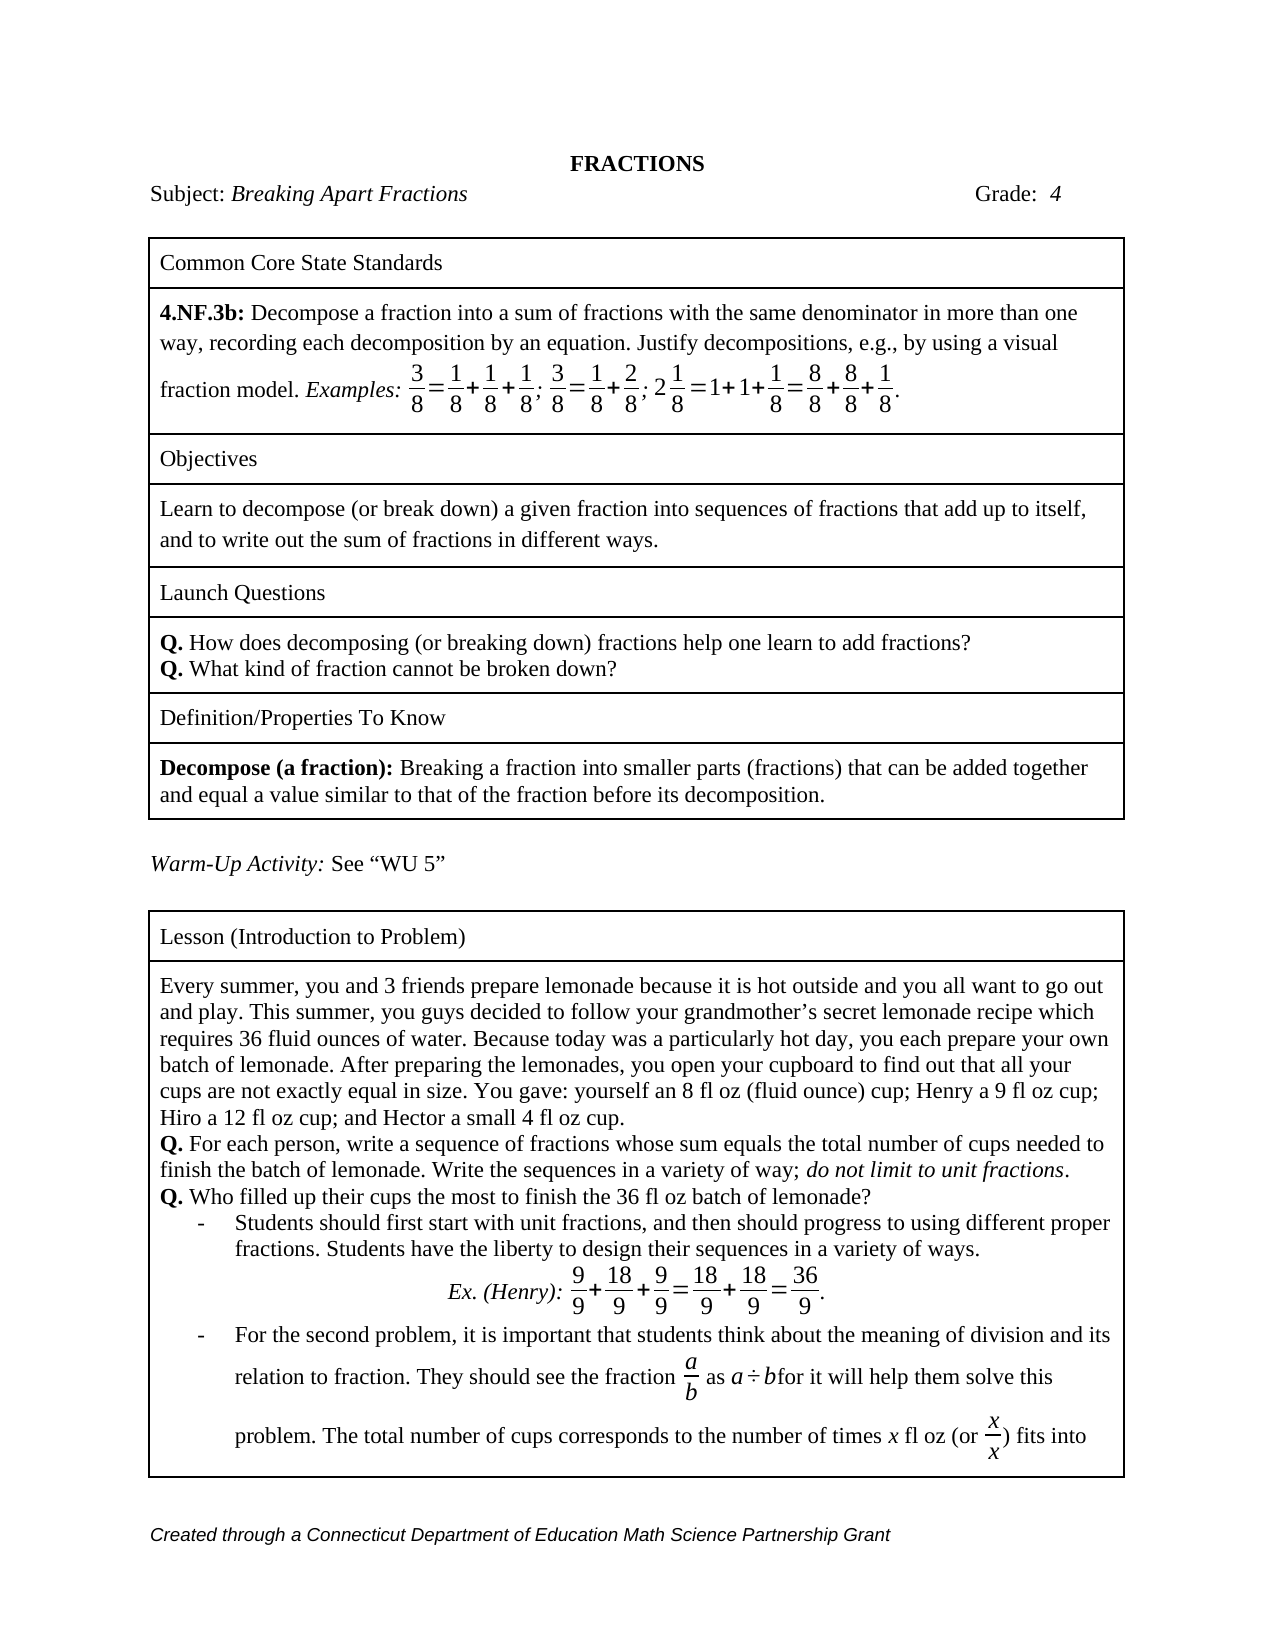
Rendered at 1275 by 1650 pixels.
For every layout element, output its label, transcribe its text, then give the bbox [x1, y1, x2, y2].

table_header Lesson (Introduction to Problem) [150, 912, 1123, 959]
table_cell Launch Questions [150, 568, 1123, 616]
table_cell Decompose (a fraction): Breaking a fraction into smaller parts (fractions) that can be added together and equal a value similar to that of the fraction before its decomposition. [150, 744, 1123, 817]
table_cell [150, 962, 1123, 1476]
table_header Common Core State Standards [150, 239, 1123, 287]
text Warm-Up Activity: See “WU 5” [150, 850, 1125, 876]
text FRACTIONS [150, 150, 1125, 176]
table_cell Objectives [150, 435, 1123, 483]
table_cell 4.NF.3b: Decompose a fraction into a sum of fractions with the same denominator in more than one way, recording each decomposition by an equation. Justify decompositions, e.g., by using a visual fraction model. Examples: ; ; . [150, 289, 1123, 433]
table_cell Q. How does decomposing (or breaking down) fractions help one learn to add fractions? Q. What kind of fraction cannot be broken down? [150, 618, 1123, 692]
table_cell Learn to decompose (or break down) a given fraction into sequences of fractions that add up to itself, and to write out the sum of fractions in different ways. [150, 485, 1123, 566]
text Subject: Breaking Apart Fractions Grade: 4 [150, 180, 1125, 207]
table_cell Definition/Properties To Know [150, 694, 1123, 742]
